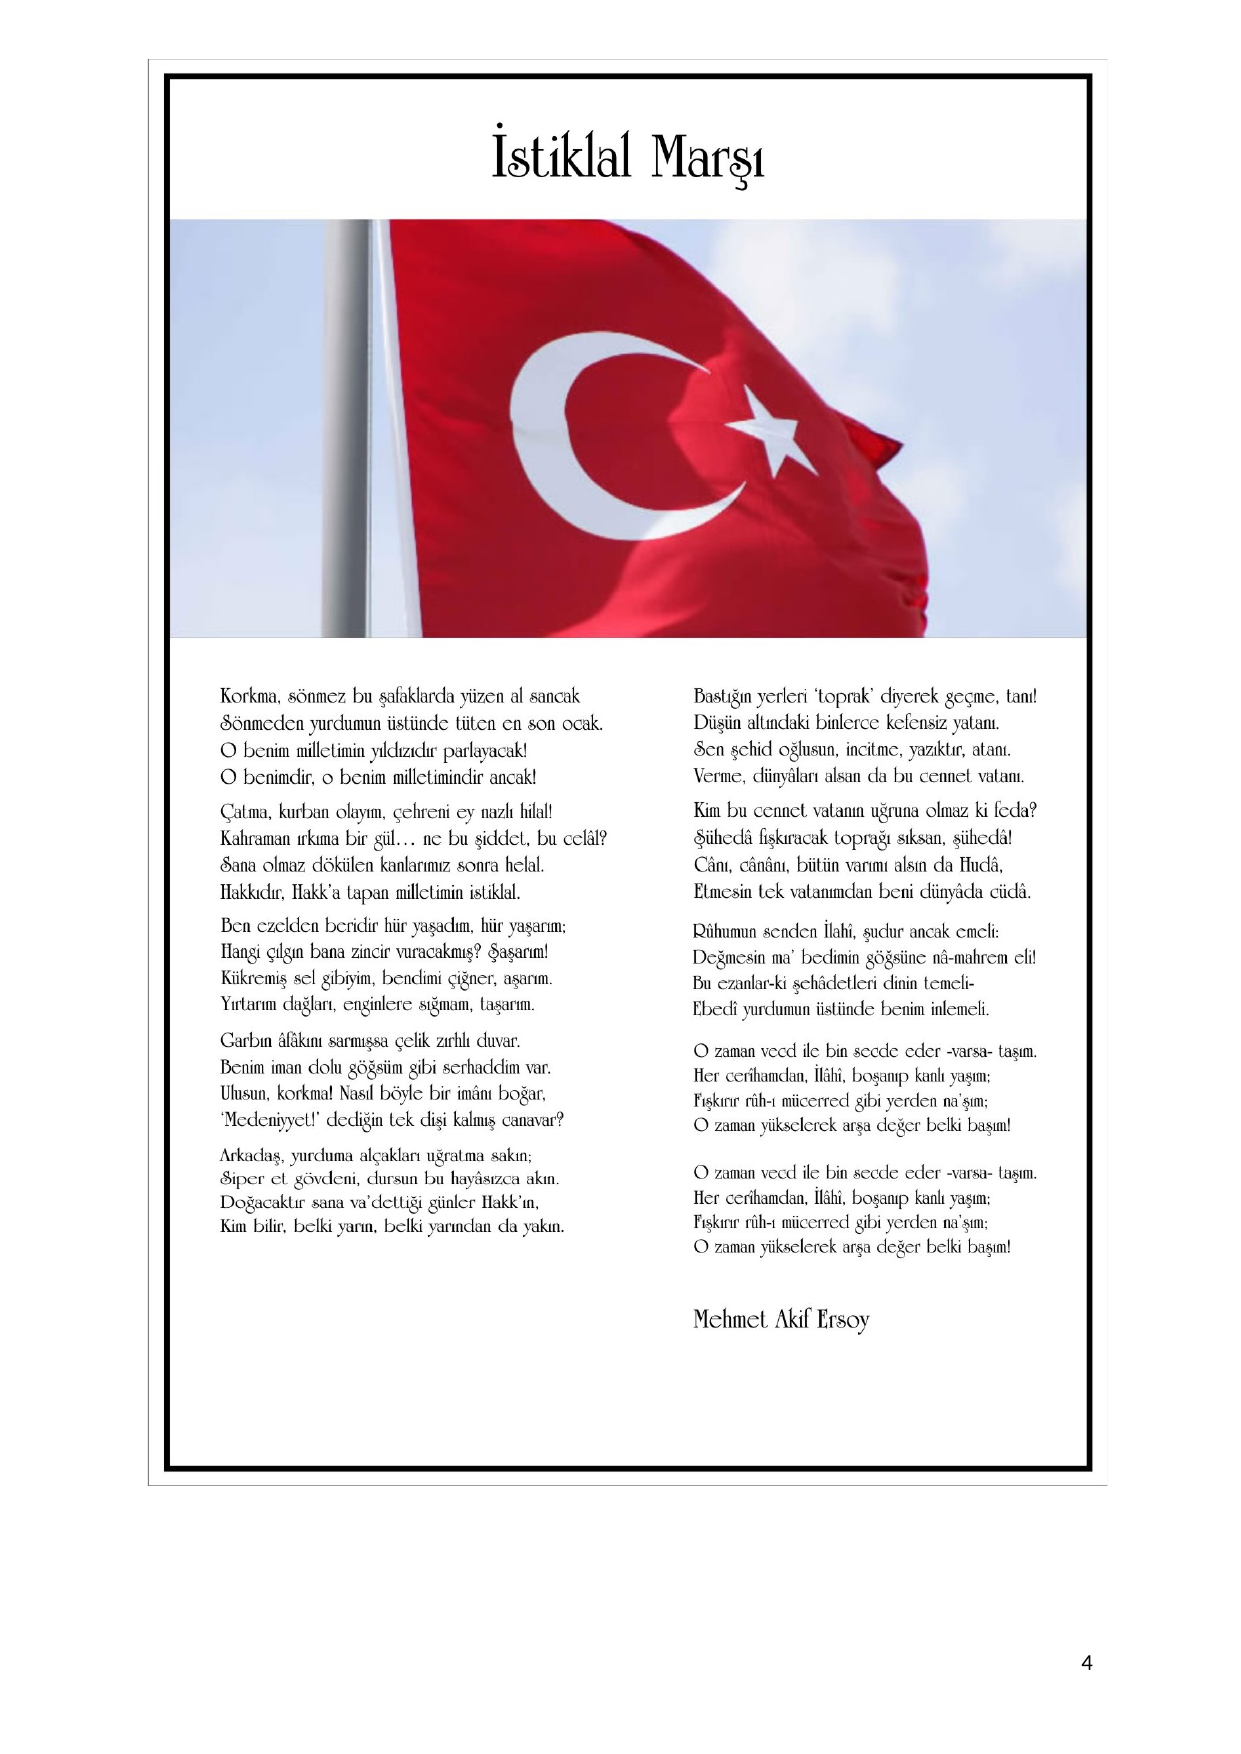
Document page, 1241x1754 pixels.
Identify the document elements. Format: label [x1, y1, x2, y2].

picture [147, 59, 1108, 1486]
